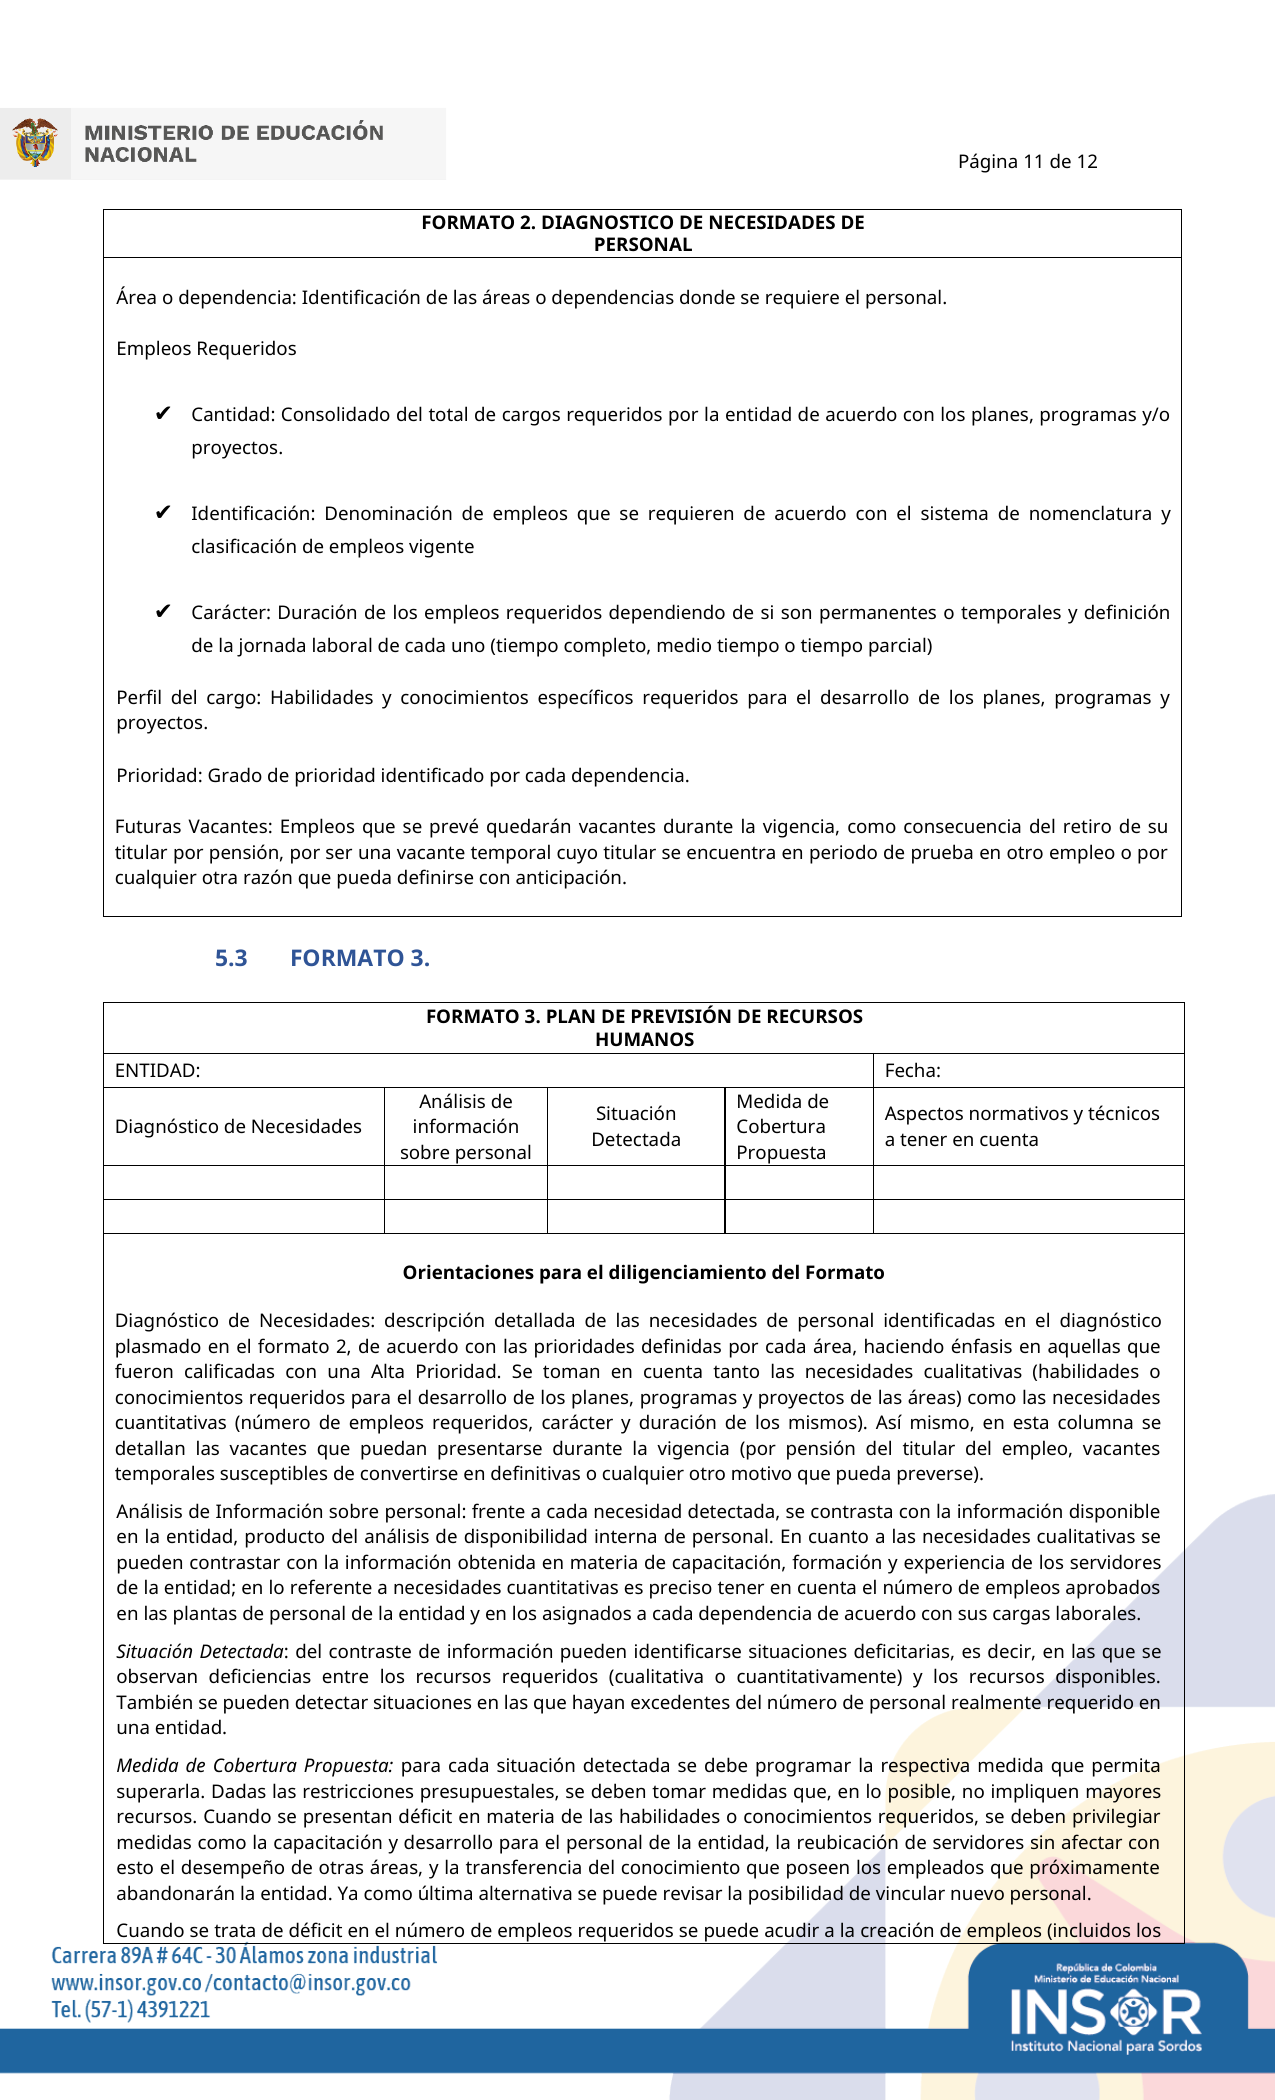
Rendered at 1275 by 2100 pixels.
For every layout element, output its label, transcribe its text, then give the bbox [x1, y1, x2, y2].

table_cell [548, 1166, 724, 1198]
table_cell [726, 1166, 873, 1198]
table_cell Aspectos normativos y técnicos a tener en cuenta [874, 1088, 1184, 1164]
table_cell [104, 1166, 384, 1198]
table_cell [104, 258, 1181, 916]
subtitle FORMATO 3. [215, 942, 1098, 973]
table_cell [726, 1200, 873, 1232]
table_cell Diagnóstico de Necesidades [104, 1088, 384, 1164]
table_cell Análisis de información sobre personal [385, 1088, 547, 1164]
table_cell Fecha: [874, 1054, 1184, 1087]
table_cell [104, 1200, 384, 1232]
table_cell [385, 1200, 547, 1232]
table_cell [874, 1200, 1184, 1232]
table_cell ENTIDAD: [104, 1054, 873, 1087]
table_cell [385, 1166, 547, 1198]
table_cell Medida de Cobertura Propuesta [726, 1088, 873, 1164]
table_header FORMATO 2. DIAGNOSTICO DE NECESIDADES DE PERSONAL [104, 210, 1181, 257]
picture [0, 92, 1275, 2100]
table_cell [104, 1234, 1184, 1943]
table_cell [548, 1200, 724, 1232]
table_header FORMATO 3. PLAN DE PREVISIÓN DE RECURSOS HUMANOS [104, 1003, 1184, 1053]
table_cell Situación Detectada [548, 1088, 724, 1164]
table_cell [874, 1166, 1184, 1198]
